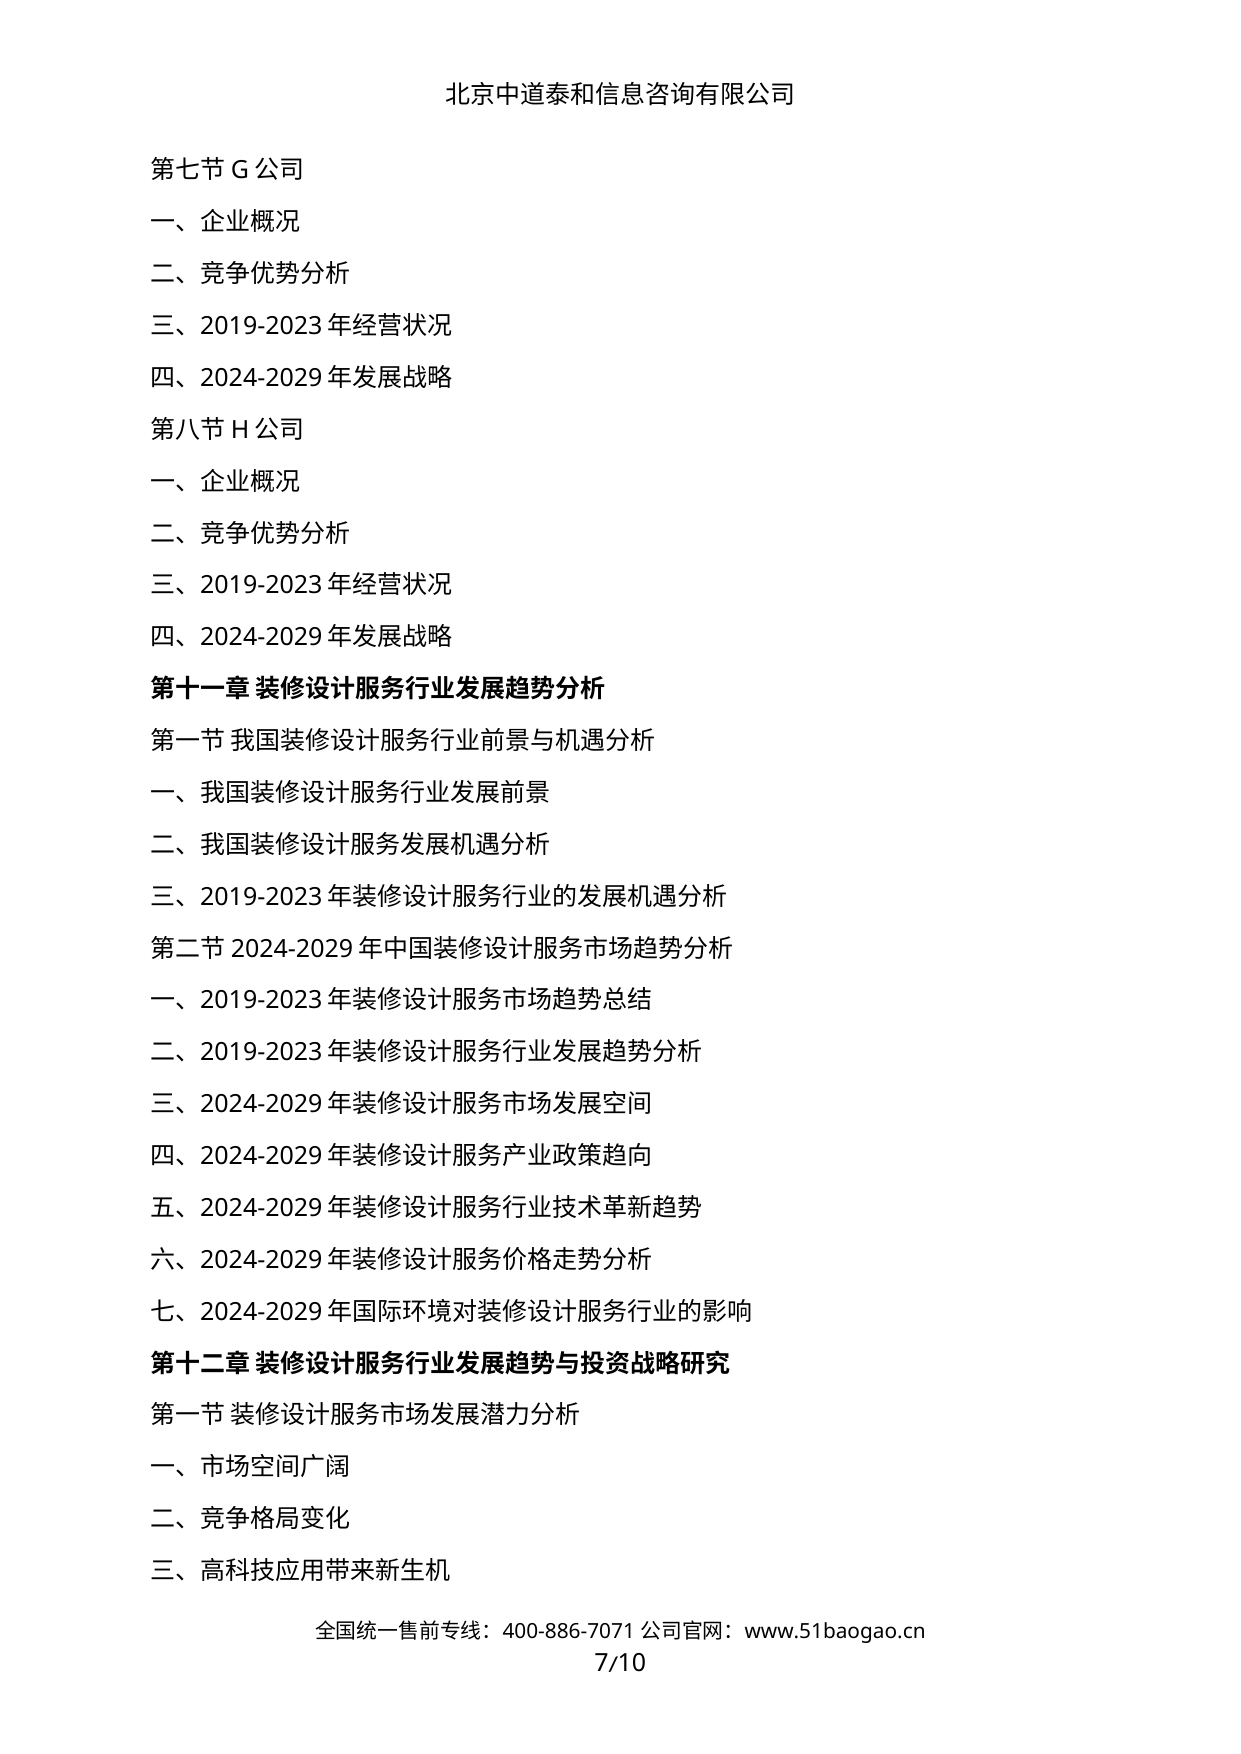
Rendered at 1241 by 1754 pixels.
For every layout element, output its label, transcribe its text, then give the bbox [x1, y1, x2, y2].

text 三、2019-2023年装修设计服务行业的发展机遇分析 [150, 876, 1090, 912]
text 一、企业概况 [150, 461, 1090, 497]
text 第一节 我国装修设计服务行业前景与机遇分析 [150, 721, 1090, 757]
text 四、2024-2029年装修设计服务产业政策趋向 [150, 1136, 1090, 1172]
text 二、我国装修设计服务发展机遇分析 [150, 824, 1090, 861]
text 第十二章 装修设计服务行业发展趋势与投资战略研究 [150, 1343, 1090, 1379]
text 一、市场空间广阔 [150, 1447, 1090, 1483]
text 二、竞争优势分析 [150, 254, 1090, 290]
text 一、我国装修设计服务行业发展前景 [150, 772, 1090, 809]
text 三、高科技应用带来新生机 [150, 1551, 1090, 1587]
text 六、2024-2029年装修设计服务价格走势分析 [150, 1239, 1090, 1276]
text 四、2024-2029年发展战略 [150, 357, 1090, 394]
text 二、竞争格局变化 [150, 1499, 1090, 1535]
text 第七节 G公司 [150, 150, 1090, 186]
text 四、2024-2029年发展战略 [150, 617, 1090, 653]
text 第十一章 装修设计服务行业发展趋势分析 [150, 669, 1090, 705]
text 三、2019-2023年经营状况 [150, 306, 1090, 342]
text 三、2019-2023年经营状况 [150, 565, 1090, 601]
text 第八节 H公司 [150, 409, 1090, 446]
text 第二节 2024-2029年中国装修设计服务市场趋势分析 [150, 928, 1090, 964]
text 七、2024-2029年国际环境对装修设计服务行业的影响 [150, 1291, 1090, 1327]
text 一、企业概况 [150, 202, 1090, 238]
text 第一节 装修设计服务市场发展潜力分析 [150, 1395, 1090, 1431]
text 五、2024-2029年装修设计服务行业技术革新趋势 [150, 1187, 1090, 1224]
text 二、2019-2023年装修设计服务行业发展趋势分析 [150, 1032, 1090, 1068]
text 二、竞争优势分析 [150, 513, 1090, 549]
text 一、2019-2023年装修设计服务市场趋势总结 [150, 980, 1090, 1016]
text 三、2024-2029年装修设计服务市场发展空间 [150, 1084, 1090, 1120]
